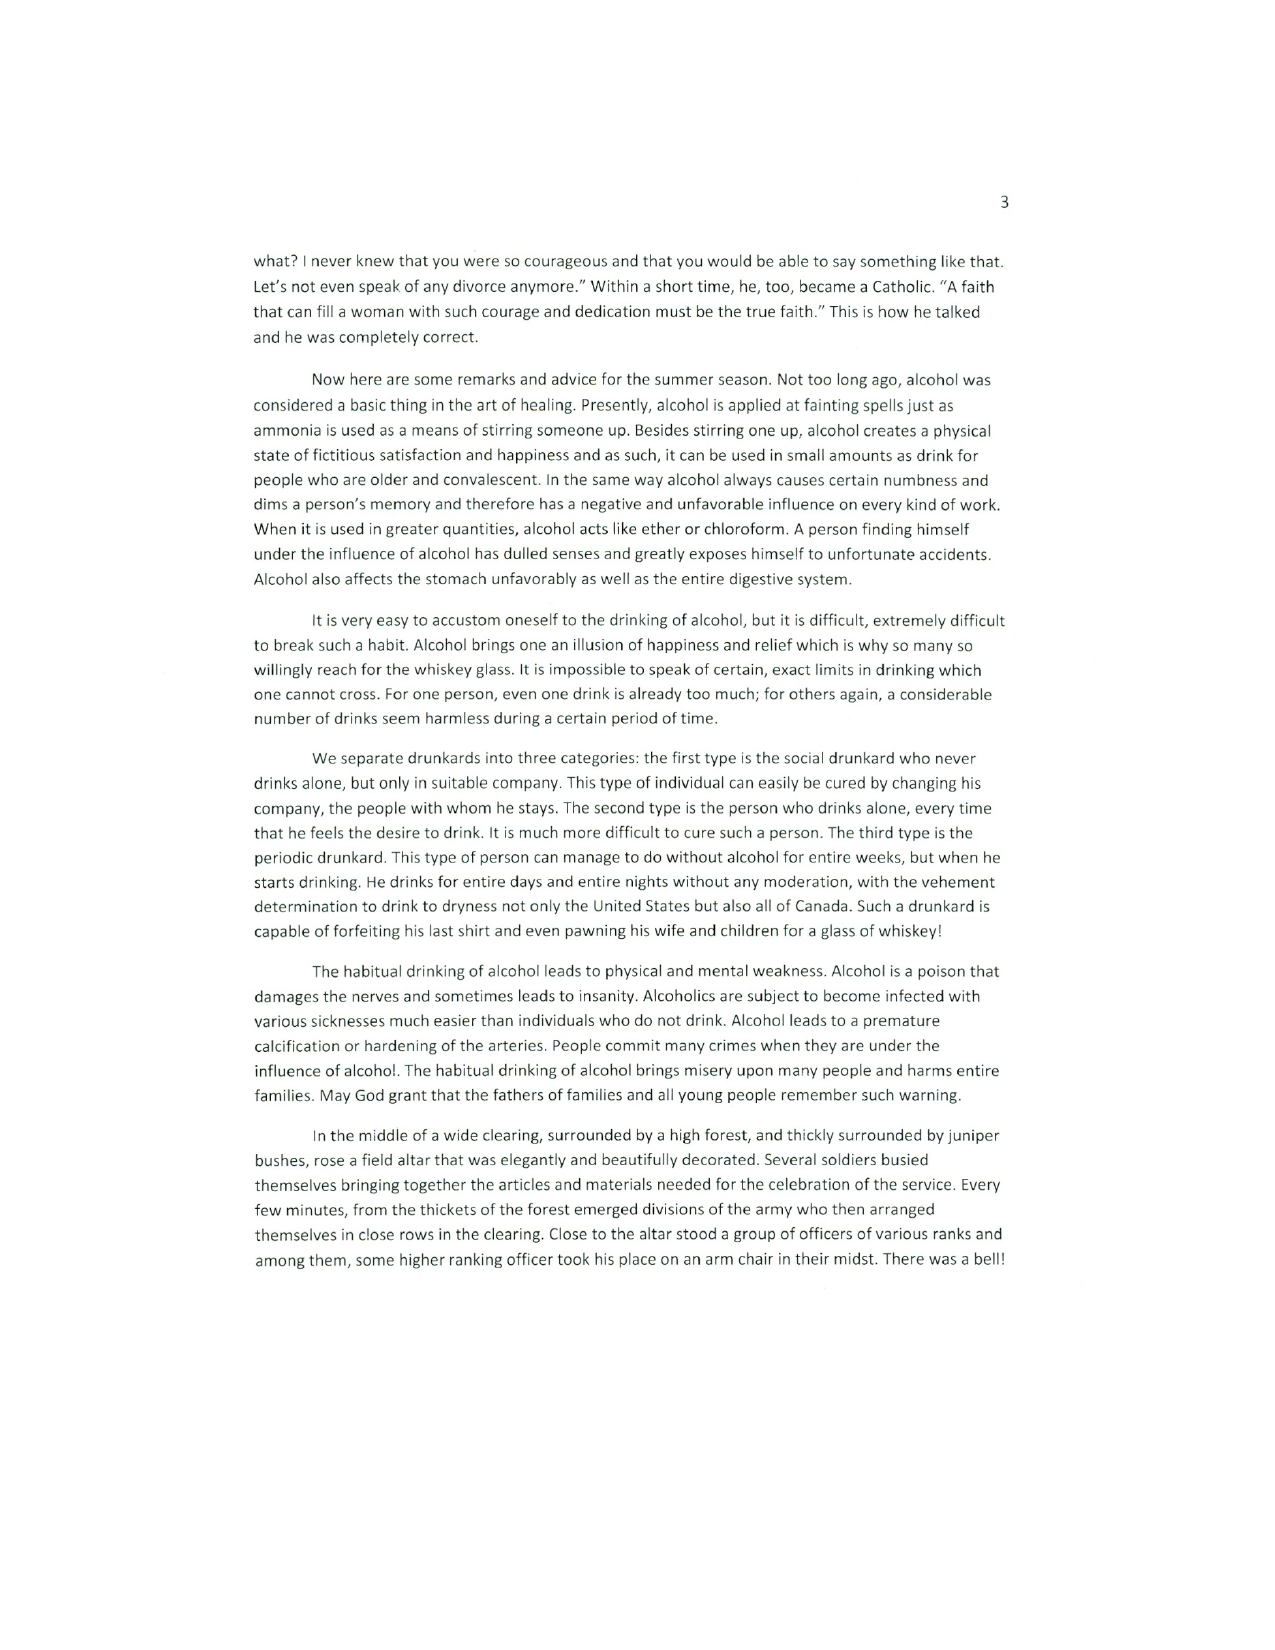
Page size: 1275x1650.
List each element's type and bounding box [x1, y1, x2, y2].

picture [150, 150, 1125, 1413]
